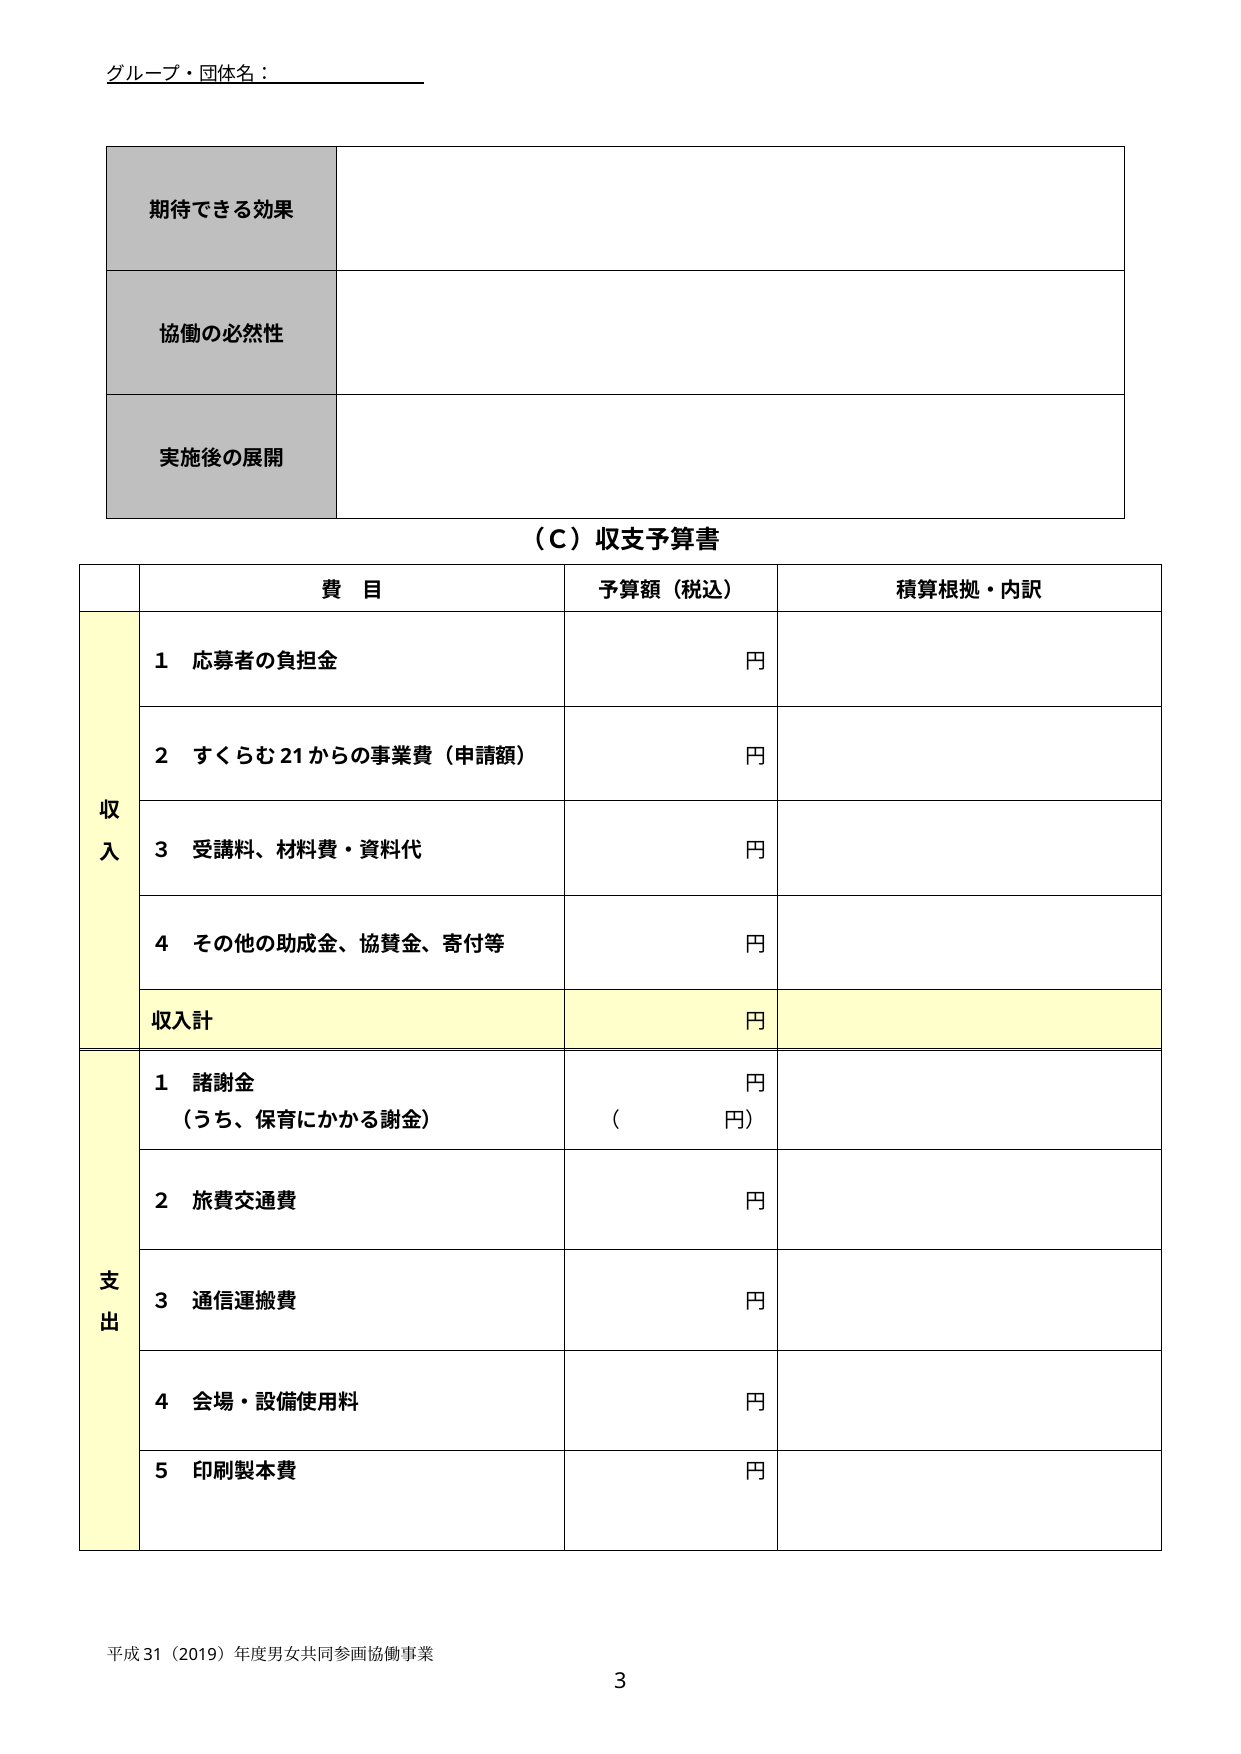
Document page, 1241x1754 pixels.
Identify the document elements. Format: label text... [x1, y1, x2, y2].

table_cell [778, 1351, 1161, 1450]
table_cell [778, 1250, 1161, 1349]
table_cell 円 [565, 1250, 777, 1349]
table_cell [778, 896, 1161, 989]
table_cell [337, 271, 1124, 394]
table_cell 円 （ 円） [565, 1051, 777, 1149]
table_cell ３ 受講料、材料費・資料代 [140, 801, 564, 895]
table_cell ５ 印刷製本費 [140, 1451, 564, 1550]
table_cell 円 [565, 707, 777, 800]
table_cell 実施後の展開 [107, 395, 336, 518]
table_cell [337, 147, 1124, 270]
text （Ｃ）収支予算書 [106, 519, 1134, 556]
table_cell ２ 旅費交通費 [140, 1150, 564, 1249]
table_cell 円 [565, 801, 777, 895]
table_cell 円 [565, 896, 777, 989]
table_cell ４ その他の助成金、協賛金、寄付等 [140, 896, 564, 989]
table_cell 協働の必然性 [107, 271, 336, 394]
table_cell [778, 1051, 1161, 1149]
table_cell 円 [565, 612, 777, 706]
table_cell [778, 801, 1161, 895]
table_cell [778, 612, 1161, 706]
table_cell 収入計 [140, 990, 564, 1048]
table_cell [778, 707, 1161, 800]
table_header 費 目 [140, 565, 564, 611]
table_cell １ 諸謝金 （うち、保育にかかる謝金） [140, 1051, 564, 1149]
table_cell [778, 990, 1161, 1048]
table_cell 支 出 [80, 1051, 139, 1550]
table_header 積算根拠・内訳 [778, 565, 1161, 611]
table_cell ４ 会場・設備使用料 [140, 1351, 564, 1450]
table_cell 期待できる効果 [107, 147, 336, 270]
table_cell [778, 1451, 1161, 1550]
table_cell [337, 395, 1124, 518]
table_cell 円 [565, 990, 777, 1048]
table_cell ２ すくらむ21からの事業費（申請額） [140, 707, 564, 800]
table_cell １ 応募者の負担金 [140, 612, 564, 706]
table_header [80, 565, 139, 611]
table_cell 円 [565, 1451, 777, 1550]
table_cell ３ 通信運搬費 [140, 1250, 564, 1349]
table_cell 収 入 [80, 612, 139, 1048]
table_cell 円 [565, 1351, 777, 1450]
table_cell [778, 1150, 1161, 1249]
table_cell 円 [565, 1150, 777, 1249]
table_header 予算額（税込） [565, 565, 777, 611]
